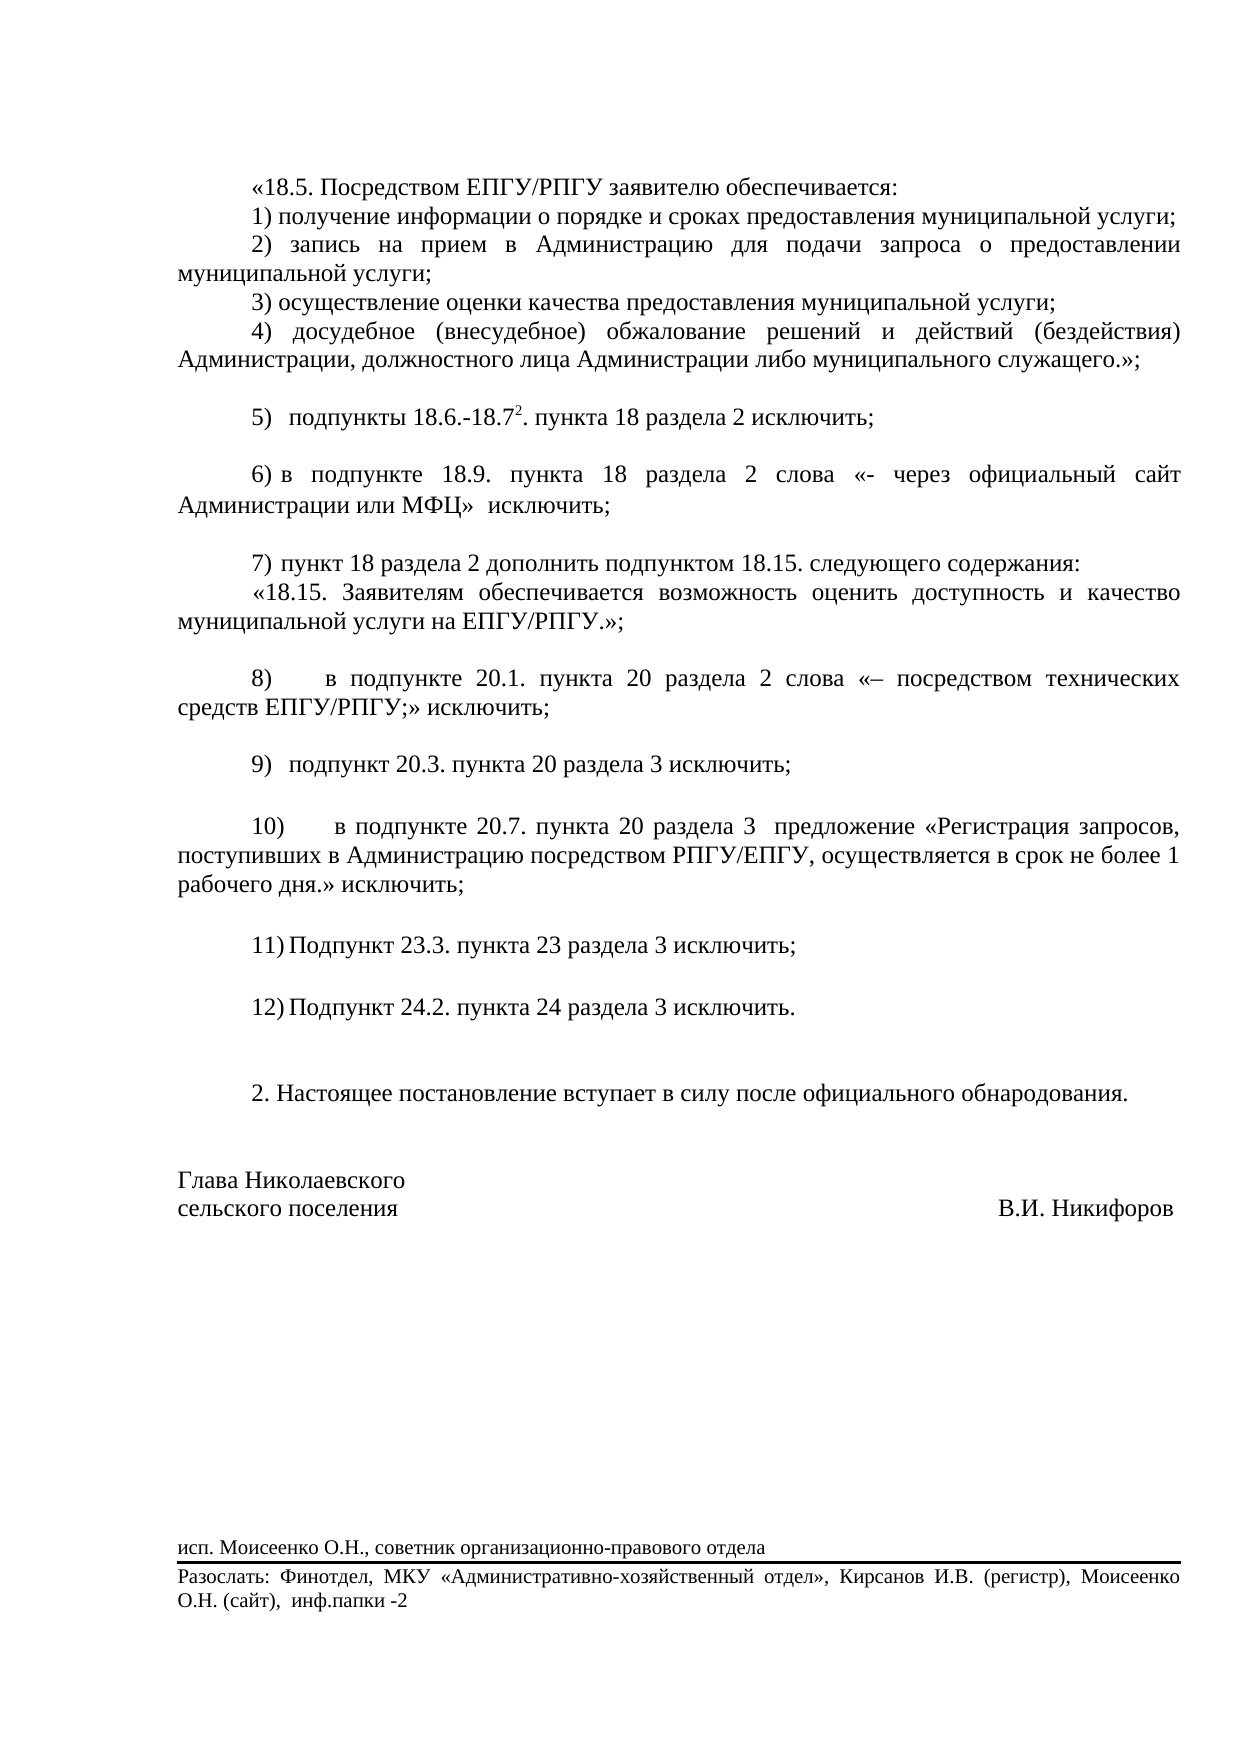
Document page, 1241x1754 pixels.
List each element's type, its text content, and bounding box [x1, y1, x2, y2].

text 2) запись на прием в Администрацию для подачи запроса о предоставлении муниципальной услуги; [177, 229, 1181, 287]
list в подпункте 20.1. пункта 20 раздела 2 слова «– посредством технических средств ЕПГУ/РПГУ;» исключить; [177, 663, 1181, 721]
list Подпункт 24.2. пункта 24 раздела 3 исключить. [251, 992, 1181, 1021]
list в подпункте 18.9. пункта 18 раздела 2 слова «- через официальный сайт Администрации или МФЦ» исключить; [177, 459, 1181, 519]
text 2. Настоящее постановление вступает в силу после официального обнародования. [177, 1078, 1181, 1107]
text сельского поселения В.И. Никифоров [177, 1193, 1181, 1222]
text «18.15. Заявителям обеспечивается возможность оценить доступность и качество муниципальной услуги на ЕПГУ/РПГУ.»; [177, 577, 1181, 634]
text 3) осуществление оценки качества предоставления муниципальной услуги; [177, 287, 1181, 316]
text Глава Николаевского [177, 1165, 1181, 1193]
list подпункты 18.6.-18.72. пункта 18 раздела 2 исключить; [251, 402, 1181, 431]
text 4) досудебное (внесудебное) обжалование решений и действий (бездействия) Администрации, должностного лица Администрации либо муниципального служащего.»; [177, 316, 1181, 373]
list в подпункте 20.7. пункта 20 раздела 3 предложение «Регистрация запросов, поступивших в Администрацию посредством РПГУ/ЕПГУ, осуществляется в срок не более 1 рабочего дня.» исключить; [177, 811, 1181, 897]
text Разослать: Финотдел, МКУ «Административно-хозяйственный отдел», Кирсанов И.В. (регистр), Моисеенко О.Н. (сайт), инф.папки -2 [177, 1564, 1181, 1612]
list Подпункт 23.3. пункта 23 раздела 3 исключить; [251, 931, 1181, 959]
text «18.5. Посредством ЕПГУ/РПГУ заявителю обеспечивается: [177, 172, 1181, 201]
list подпункт 20.3. пункта 20 раздела 3 исключить; [251, 749, 1181, 778]
text 1) получение информации о порядке и сроках предоставления муниципальной услуги; [177, 201, 1181, 229]
list пункт 18 раздела 2 дополнить подпунктом 18.15. следующего содержания: [177, 548, 1181, 577]
text исп. Моисеенко О.Н., советник организационно-правового отдела [177, 1535, 1181, 1561]
